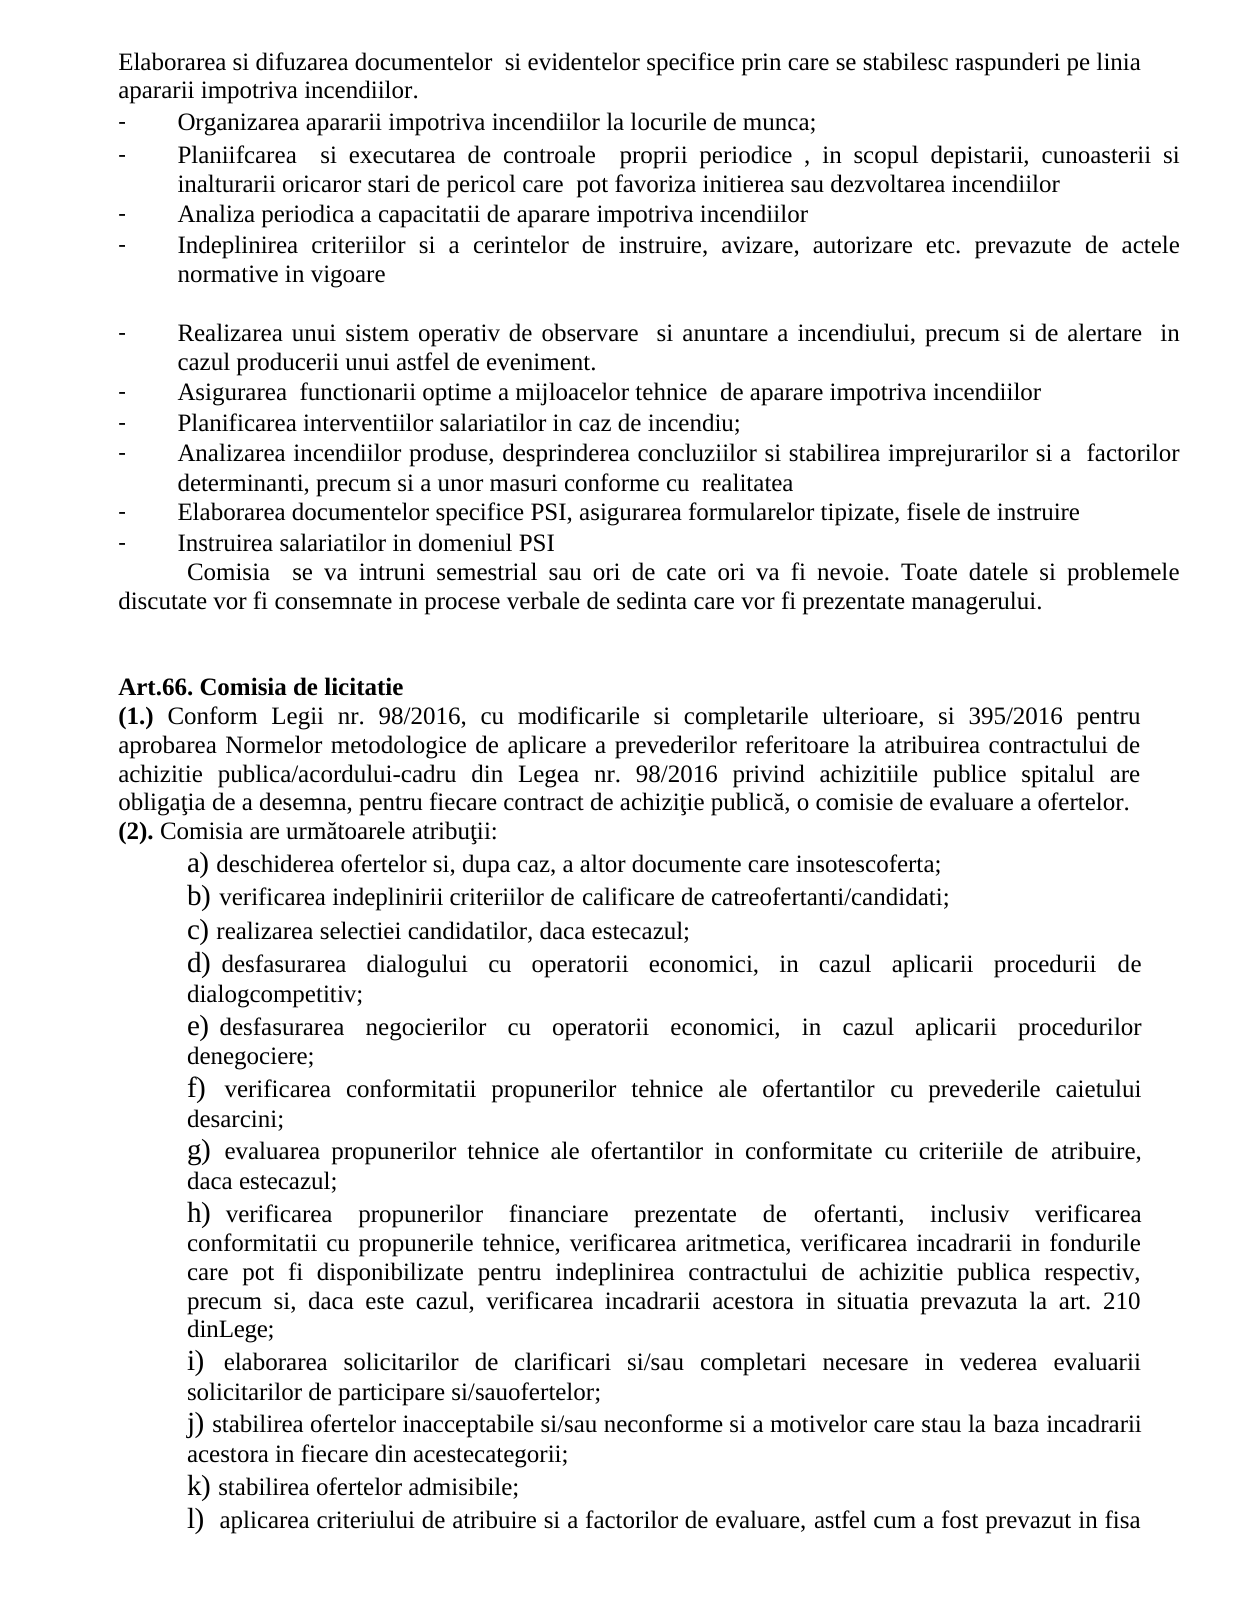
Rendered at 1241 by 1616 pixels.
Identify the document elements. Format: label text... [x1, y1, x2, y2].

list verificarea conformitatii propunerilor tehnice ale ofertantilor cu prevederile caietului desarcini; [187, 1070, 1142, 1132]
list realizarea selectiei candidatilor, daca estecazul; [187, 912, 1181, 946]
list verificarea propunerilor financiare prezentate de ofertanti, inclusiv verificarea conformitatii cu propunerile tehnice, verificarea aritmetica, verificarea incadrarii in fondurile care pot fi disponibilizate pentru indeplinirea contractului de achizitie publica respectiv, precum si, daca este cazul, verificarea incadrarii acestora in situatia prevazuta la art. 210 dinLege; [187, 1195, 1142, 1343]
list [187, 1501, 1141, 1535]
list evaluarea propunerilor tehnice ale ofertantilor in conformitate cu criteriile de atribuire, daca estecazul; [187, 1132, 1142, 1195]
text Elaborarea si difuzarea documentelor si evidentelor specifice prin care se stabilesc raspunderi pe linia apararii impotriva incendiilor. [118, 47, 1181, 104]
text (1.) Conform Legii nr. 98/2016, cu modificarile si completarile ulterioare, si 395/2016 pentru aprobarea Normelor metodologice de aplicare a prevederilor referitoare la atribuirea contractului de achizitie publica/acordului-cadru din Legea nr. 98/2016 privind achizitiile publice spitalul are obligaţia de a desemna, pentru fiecare contract de achiziţie publică, o comisie de evaluare a ofertelor. [118, 701, 1142, 816]
list deschiderea ofertelor si, dupa caz, a altor documente care insotescoferta; [187, 845, 1181, 878]
text Comisia se va intruni semestrial sau ori de cate ori va fi nevoie. Toate datele si problemele discutate vor fi consemnate in procese verbale de sedinta care vor fi prezentate managerului. [118, 557, 1181, 615]
subtitle Art.66. Comisia de licitatie [118, 672, 1181, 701]
list stabilirea ofertelor admisibile; [187, 1468, 1181, 1501]
list Indeplinirea criteriilor si a cerintelor de instruire, avizare, autorizare etc. prevazute de actele normative in vigoare [118, 229, 1181, 288]
list verificarea indeplinirii criteriilor de calificare de catreofertanti/candidati; [187, 878, 1181, 912]
list desfasurarea dialogului cu operatorii economici, in cazul aplicarii procedurii de dialogcompetitiv; [187, 946, 1142, 1008]
list desfasurarea negocierilor cu operatorii economici, in cazul aplicarii procedurilor denegociere; [187, 1008, 1142, 1070]
list Analizarea incendiilor produse, desprinderea concluziilor si stabilirea imprejurarilor si a factorilor determinanti, precum si a unor masuri conforme cu realitatea [118, 437, 1181, 496]
list Planiifcarea si executarea de controale proprii periodice , in scopul depistarii, cunoasterii si inalturarii oricaror stari de pericol care pot favoriza initierea sau dezvoltarea incendiilor [118, 139, 1181, 198]
list stabilirea ofertelor inacceptabile si/sau neconforme si a motivelor care stau la baza incadrarii acestora in fiecare din acestecategorii; [187, 1406, 1142, 1468]
text (2). Comisia are următoarele atribuţii: [118, 816, 1181, 845]
list Analiza periodica a capacitatii de aparare impotriva incendiilor [118, 198, 1181, 229]
list Planificarea interventiilor salariatilor in caz de incendiu; [118, 407, 1181, 437]
list Instruirea salariatilor in domeniul PSI [118, 527, 1181, 557]
list elaborarea solicitarilor de clarificari si/sau completari necesare in vederea evaluarii solicitarilor de participare si/sauofertelor; [187, 1343, 1142, 1406]
list Realizarea unui sistem operativ de observare si anuntare a incendiului, precum si de alertare in cazul producerii unui astfel de eveniment. [118, 317, 1181, 376]
list Asigurarea functionarii optime a mijloacelor tehnice de aparare impotriva incendiilor [118, 376, 1181, 407]
list Organizarea apararii impotriva incendiilor la locurile de munca; [118, 106, 1181, 137]
list Elaborarea documentelor specifice PSI, asigurarea formularelor tipizate, fisele de instruire [118, 496, 1181, 527]
